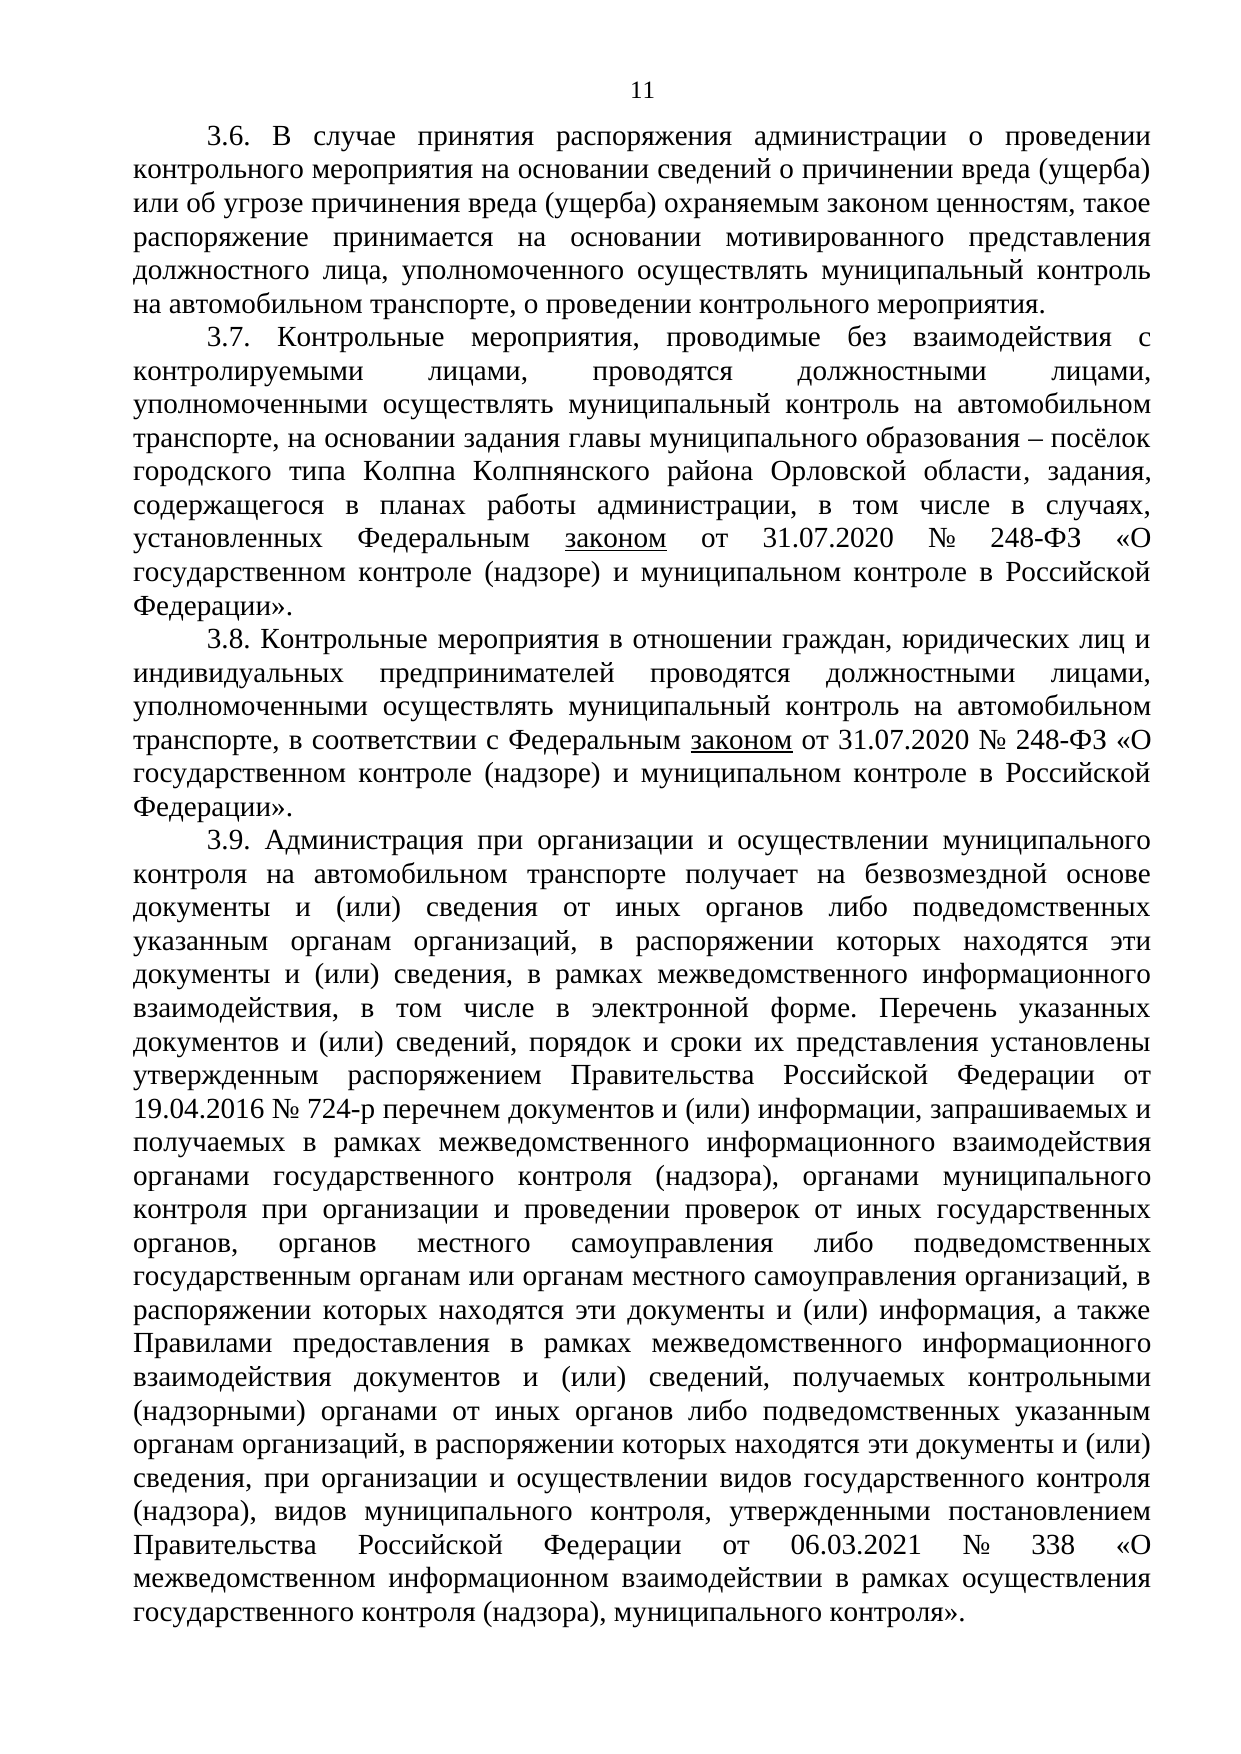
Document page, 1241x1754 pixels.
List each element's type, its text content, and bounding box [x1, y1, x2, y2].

text 3.7. Контрольные мероприятия, проводимые без взаимодействия с контролируемыми лицами, проводятся должностными лицами, уполномоченными осуществлять муниципальный контроль на автомобильном транспорте, на основании задания главы муниципального образования – посёлок городского типа Колпна Колпнянского района Орловской области, задания, содержащегося в планах работы администрации, в том числе в случаях, установленных Федеральным законом от 31.07.2020 № 248-ФЗ «О государственном контроле (надзоре) и муниципальном контроле в Российской Федерации». [133, 319, 1152, 487]
text 3.9. Администрация при организации и осуществлении муниципального контроля на автомобильном транспорте получает на безвозмездной основе документы и (или) сведения от иных органов либо подведомственных указанным органам организаций, в распоряжении которых находятся эти документы и (или) сведения, в рамках межведомственного информационного взаимодействия, в том числе в электронной форме. Перечень указанных документов и (или) сведений, порядок и сроки их представления установлены утвержденным распоряжением Правительства Российской Федерации от 19.04.2016 № 724-р перечнем документов и (или) информации, запрашиваемых и получаемых в рамках межведомственного информационного взаимодействия органами государственного контроля (надзора), органами муниципального контроля при организации и проведении проверок от иных государственных органов, органов местного самоуправления либо подведомственных государственным органам или органам местного самоуправления организаций, в распоряжении которых находятся эти документы и (или) информация, а также Правилами предоставления в рамках межведомственного информационного взаимодействия документов и (или) сведений, получаемых контрольными (надзорными) органами от иных органов либо подведомственных указанным органам организаций, в распоряжении которых находятся эти документы и (или) сведения, при организации и осуществлении видов государственного контроля (надзора), видов муниципального контроля, утвержденными постановлением Правительства Российской Федерации от 06.03.2021 № 338 «О межведомственном информационном взаимодействии в рамках осуществления государственного контроля (надзора), муниципального контроля». [133, 1326, 1152, 1627]
text 3.7. Контрольные мероприятия, проводимые без взаимодействия с контролируемыми лицами, проводятся должностными лицами, уполномоченными осуществлять муниципальный контроль на автомобильном транспорте, на основании задания главы муниципального образования – посёлок городского типа Колпна Колпнянского района Орловской области, задания, содержащегося в планах работы администрации, в том числе в случаях, установленных Федеральным законом от 31.07.2020 № 248-ФЗ «О государственном контроле (надзоре) и муниципальном контроле в Российской Федерации». [133, 521, 1152, 621]
text 3.9. Администрация при организации и осуществлении муниципального контроля на автомобильном транспорте получает на безвозмездной основе документы и (или) сведения от иных органов либо подведомственных указанным органам организаций, в распоряжении которых находятся эти документы и (или) сведения, в рамках межведомственного информационного взаимодействия, в том числе в электронной форме. Перечень указанных документов и (или) сведений, порядок и сроки их представления установлены утвержденным распоряжением Правительства Российской Федерации от 19.04.2016 № 724-р перечнем документов и (или) информации, запрашиваемых и получаемых в рамках межведомственного информационного взаимодействия органами государственного контроля (надзора), органами муниципального контроля при организации и проведении проверок от иных государственных органов, органов местного самоуправления либо подведомственных государственным органам или органам местного самоуправления организаций, в распоряжении которых находятся эти документы и (или) информация, а также Правилами предоставления в рамках межведомственного информационного взаимодействия документов и (или) сведений, получаемых контрольными (надзорными) органами от иных органов либо подведомственных указанным органам организаций, в распоряжении которых находятся эти документы и (или) сведения, при организации и осуществлении видов государственного контроля (надзора), видов муниципального контроля, утвержденными постановлением Правительства Российской Федерации от 06.03.2021 № 338 «О межведомственном информационном взаимодействии в рамках осуществления государственного контроля (надзора), муниципального контроля». [133, 822, 1152, 1091]
text 3.8. Контрольные мероприятия в отношении граждан, юридических лиц и индивидуальных предпринимателей проводятся должностными лицами, уполномоченными осуществлять муниципальный контроль на автомобильном транспорте, в соответствии с Федеральным законом от 31.07.2020 № 248-ФЗ «О государственном контроле (надзоре) и муниципальном контроле в Российской Федерации». [133, 621, 1152, 822]
text 3.6. В случае принятия распоряжения администрации о проведении контрольного мероприятия на основании сведений о причинении вреда (ущерба) или об угрозе причинения вреда (ущерба) охраняемым законом ценностям, такое распоряжение принимается на основании мотивированного представления должностного лица, уполномоченного осуществлять муниципальный контроль на автомобильном транспорте, о проведении контрольного мероприятия. [133, 118, 1152, 319]
